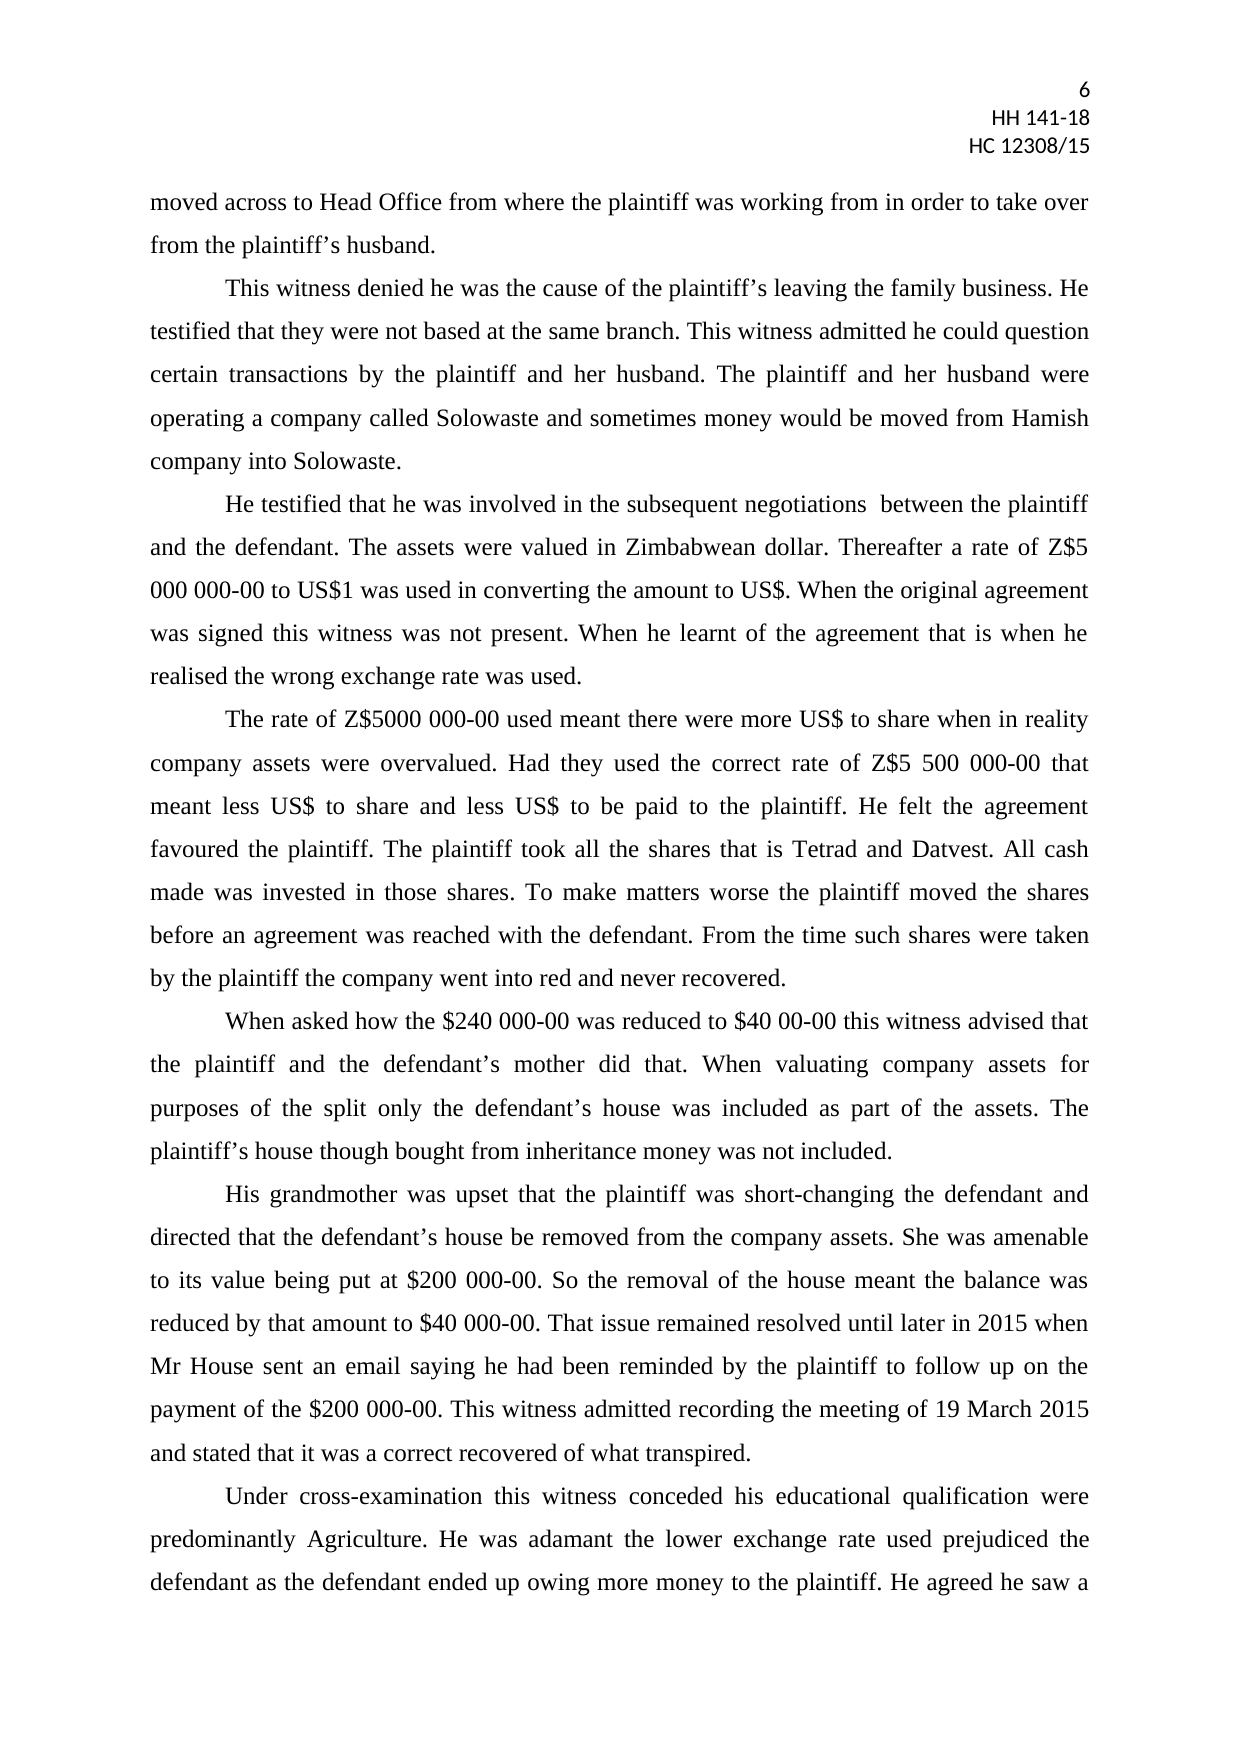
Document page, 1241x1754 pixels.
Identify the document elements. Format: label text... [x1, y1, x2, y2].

text This witness denied he was the cause of the plaintiff’s leaving the family business. He testified that they were not based at the same branch. This witness admitted he could question certain transactions by the plaintiff and her husband. The plaintiff and her husband were operating a company called Solowaste and sometimes money would be moved from Hamish company into Solowaste. [150, 273, 1090, 474]
text The rate of Z$5000 000-00 used meant there were more US$ to share when in reality company assets were overvalued. Had they used the correct rate of Z$5 500 000-00 that meant less US$ to share and less US$ to be paid to the plaintiff. He felt the agreement favoured the plaintiff. The plaintiff took all the shares that is Tetrad and Datvest. All cash made was invested in those shares. To make matters worse the plaintiff moved the shares before an agreement was reached with the defendant. From the time such shares were taken by the plaintiff the company went into red and never recovered. [150, 704, 1090, 992]
text His grandmother was upset that the plaintiff was short-changing the defendant and directed that the defendant’s house be removed from the company assets. She was amenable to its value being put at $200 000-00. So the removal of the house meant the balance was reduced by that amount to $40 000-00. That issue remained resolved until later in 2015 when Mr House sent an email saying he had been reminded by the plaintiff to follow up on the payment of the $200 000-00. This witness admitted recording the meeting of 19 March 2015 and stated that it was a correct recovered of what transpired. [150, 1179, 1090, 1466]
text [150, 1481, 1090, 1596]
text He testified that he was involved in the subsequent negotiations between the plaintiff and the defendant. The assets were valued in Zimbabwean dollar. Thereafter a rate of Z$5 000 000-00 to US$1 was used in converting the amount to US$. When the original agreement was signed this witness was not present. When he learnt of the agreement that is when he realised the wrong exchange rate was used. [150, 489, 1090, 690]
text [150, 187, 1090, 259]
text When asked how the $240 000-00 was reduced to $40 00-00 this witness advised that the plaintiff and the defendant’s mother did that. When valuating company assets for purposes of the split only the defendant’s house was included as part of the assets. The plaintiff’s house though bought from inheritance money was not included. [150, 1006, 1090, 1164]
